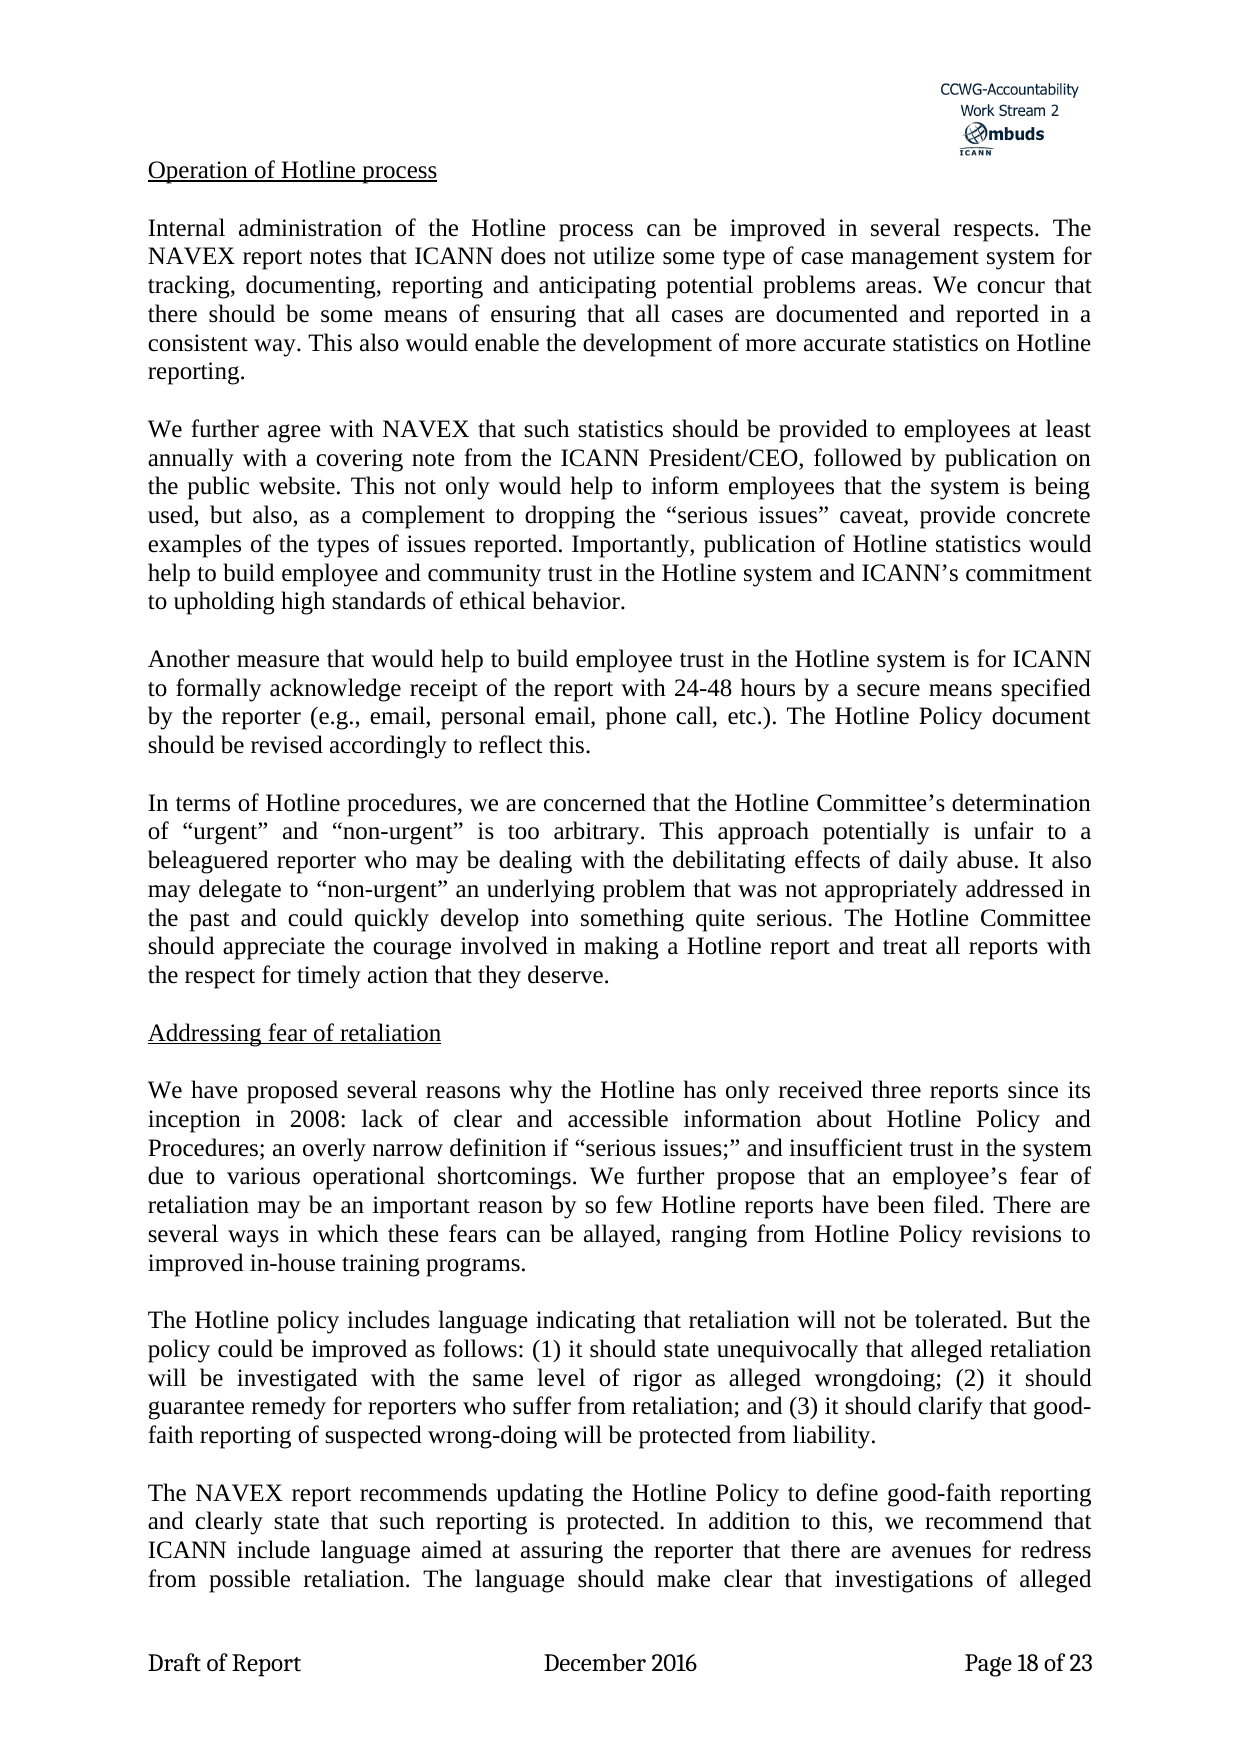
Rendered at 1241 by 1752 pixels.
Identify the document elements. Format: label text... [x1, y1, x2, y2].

text Addressing fear of retaliation [148, 1018, 1092, 1046]
picture [926, 73, 1093, 156]
text Another measure that would help to build employee trust in the Hotline system is for ICANN to formally acknowledge receipt of the report with 24-48 hours by a secure means specified by the reporter (e.g., email, personal email, phone call, etc.). The Hotline Policy document should be revised accordingly to reflect this. [148, 644, 1092, 759]
text Operation of Hotline process [148, 155, 1092, 184]
text We further agree with NAVEX that such statistics should be provided to employees at least annually with a covering note from the ICANN President/CEO, followed by publication on the public website. This not only would help to inform employees that the system is being used, but also, as a complement to dropping the “serious issues” caveat, provide concrete examples of the types of issues reported. Importantly, publication of Hotline statistics would help to build employee and community trust in the Hotline system and ICANN’s commitment to upholding high standards of ethical behavior. [148, 414, 1092, 615]
text In terms of Hotline procedures, we are concerned that the Hotline Committee’s determination of “urgent” and “non-urgent” is too arbitrary. This approach potentially is unfair to a beleaguered reporter who may be dealing with the debilitating effects of daily abuse. It also may delegate to “non-urgent” an underlying problem that was not appropriately addressed in the past and could quickly develop into something quite serious. The Hotline Committee should appreciate the courage involved in making a Hotline report and treat all reports with the respect for timely action that they deserve. [148, 788, 1092, 989]
text The Hotline policy includes language indicating that retaliation will not be tolerated. But the policy could be improved as follows: (1) it should state unequivocally that alleged retaliation will be investigated with the same level of rigor as alleged wrongdoing; (2) it should guarantee remedy for reporters who suffer from retaliation; and (3) it should clarify that good-faith reporting of suspected wrong-doing will be protected from liability. [148, 1305, 1092, 1449]
text We have proposed several reasons why the Hotline has only received three reports since its inception in 2008: lack of clear and accessible information about Hotline Policy and Procedures; an overly narrow definition if “serious issues;” and insufficient trust in the system due to various operational shortcomings. We further propose that an employee’s fear of retaliation may be an important reason by so few Hotline reports have been filed. There are several ways in which these fears can be allayed, ranging from Hotline Policy revisions to improved in-house training programs. [148, 1075, 1092, 1276]
text Internal administration of the Hotline process can be improved in several respects. The NAVEX report notes that ICANN does not utilize some type of case management system for tracking, documenting, reporting and anticipating potential problems areas. We concur that there should be some means of ensuring that all cases are documented and reported in a consistent way. This also would enable the development of more accurate statistics on Hotline reporting. [148, 213, 1092, 385]
